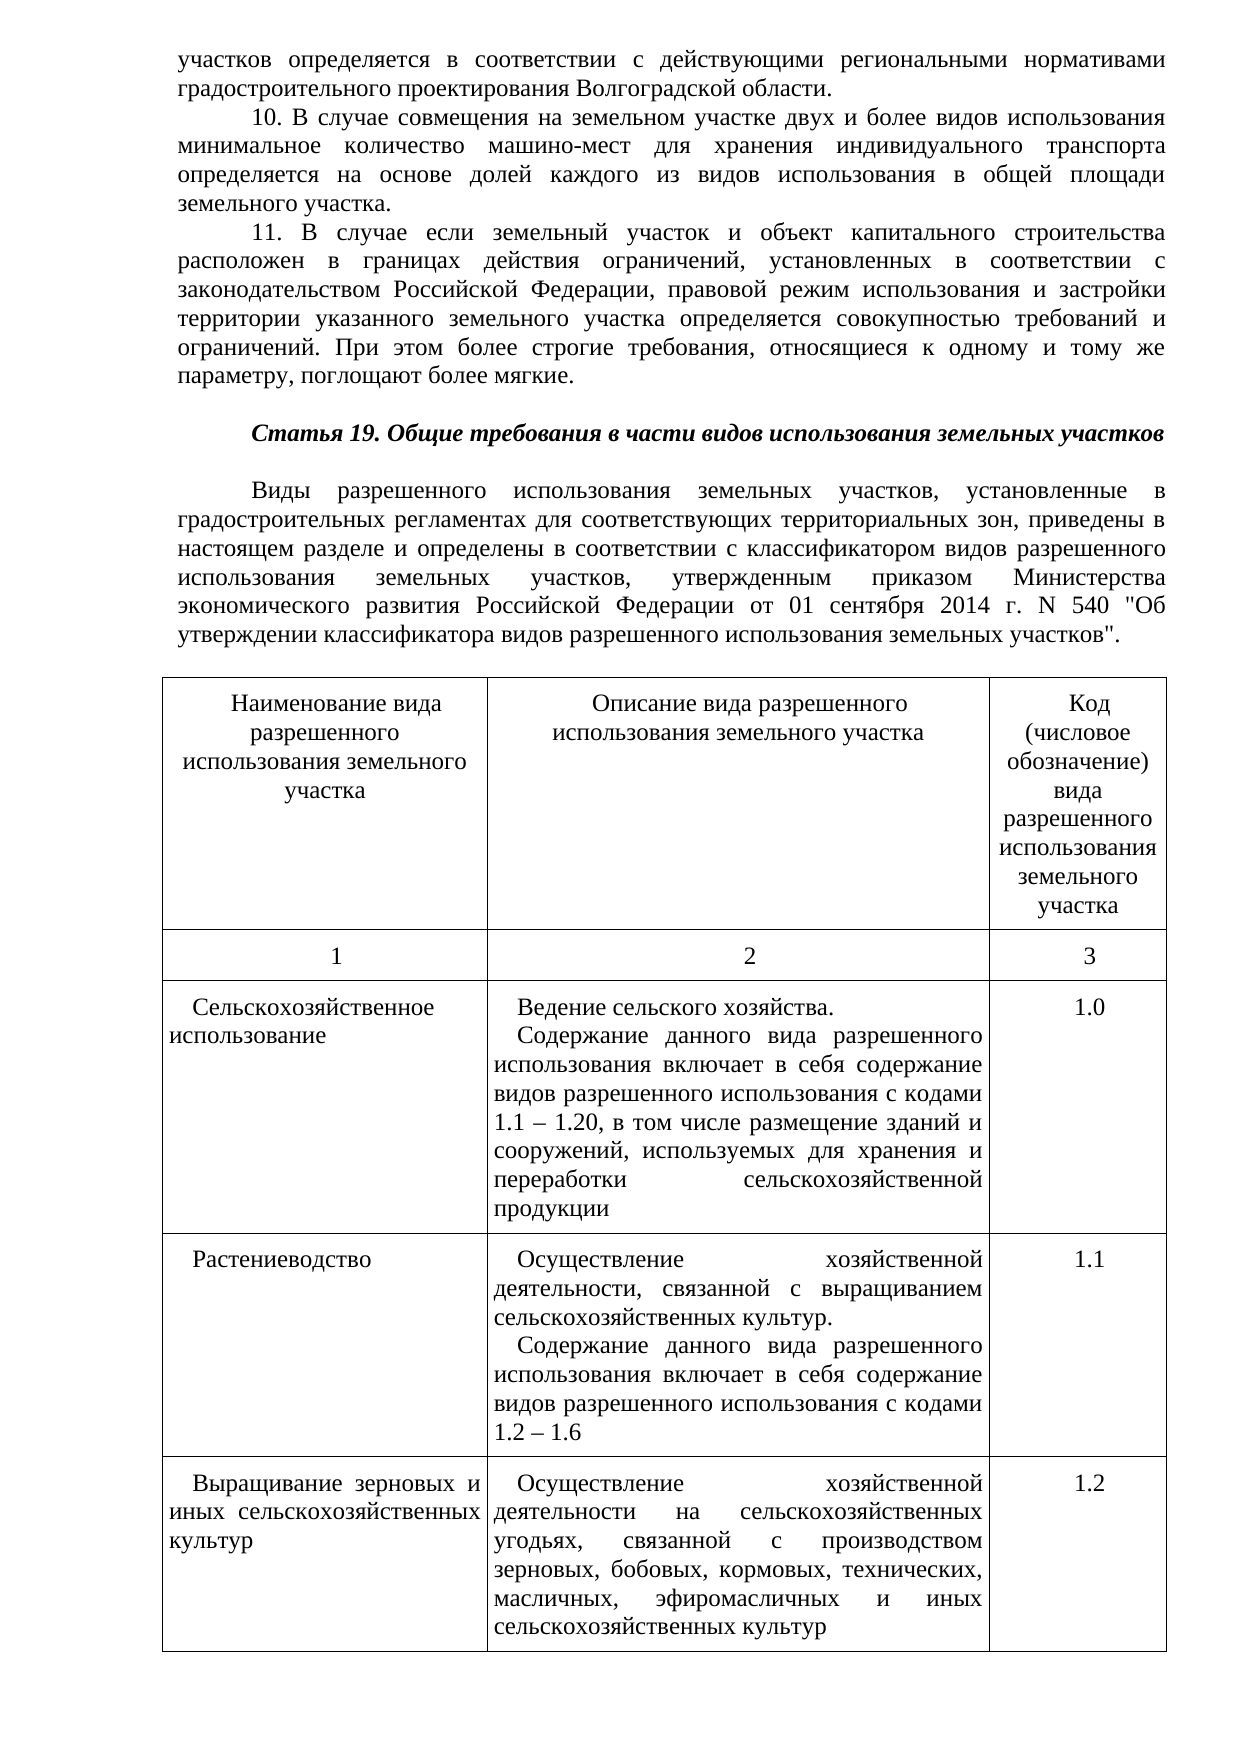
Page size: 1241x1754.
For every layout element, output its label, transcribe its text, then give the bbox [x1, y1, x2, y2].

table_cell 1.0 [990, 981, 1166, 1232]
text 10. В случае совмещения на земельном участке двух и более видов использования минимальное количество машино-мест для хранения индивидуального транспорта определяется на основе долей каждого из видов использования в общей площади земельного участка. [177, 102, 1167, 217]
text Виды разрешенного использования земельных участков, установленные в градостроительных регламентах для соответствующих территориальных зон, приведены в настоящем разделе и определены в соответствии с классификатором видов разрешенного использования земельных участков, утвержденным приказом Министерства экономического развития Российской Федерации от 01 сентября 2014 г. N 540 "Об утверждении классификатора видов разрешенного использования земельных участков". [177, 476, 1167, 648]
table_cell Сельскохозяйственное использование [163, 981, 487, 1232]
table_header Наименование вида разрешенного использования земельного участка [163, 678, 487, 929]
table_cell 2 [488, 930, 989, 980]
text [177, 44, 1167, 102]
text Статья 19. Общие требования в части видов использования земельных участков [177, 418, 1167, 447]
table_cell 1 [163, 930, 487, 980]
table_cell Осуществление хозяйственной деятельности на сельскохозяйственных угодьях, связанной с производством зерновых, бобовых, кормовых, технических, масличных, эфиромасличных и иных сельскохозяйственных культур [488, 1457, 989, 1651]
table_cell 1.1 [990, 1234, 1166, 1456]
table_header Описание вида разрешенного использования земельного участка [488, 678, 989, 929]
text 11. В случае если земельный участок и объект капитального строительства расположен в границах действия ограничений, установленных в соответствии с законодательством Российской Федерации, правовой режим использования и застройки территории указанного земельного участка определяется совокупностью требований и ограничений. При этом более строгие требования, относящиеся к одному и тому же параметру, поглощают более мягкие. [177, 217, 1167, 389]
table_cell Ведение сельского хозяйства. Содержание данного вида разрешенного использования включает в себя содержание видов разрешенного использования с кодами 1.1 – 1.20, в том числе размещение зданий и сооружений, используемых для хранения и переработки сельскохозяйственной продукции [488, 981, 989, 1232]
table_cell Растениеводство [163, 1234, 487, 1456]
table_cell 3 [990, 930, 1166, 980]
table_cell Выращивание зерновых и иных сельскохозяйственных культур [163, 1457, 487, 1651]
table_header Код (числовое обозначение) вида разрешенного использования земельного участка [990, 678, 1166, 929]
table_cell 1.2 [990, 1457, 1166, 1651]
table_cell Осуществление хозяйственной деятельности, связанной с выращиванием сельскохозяйственных культур. Содержание данного вида разрешенного использования включает в себя содержание видов разрешенного использования с кодами 1.2 – 1.6 [488, 1234, 989, 1456]
